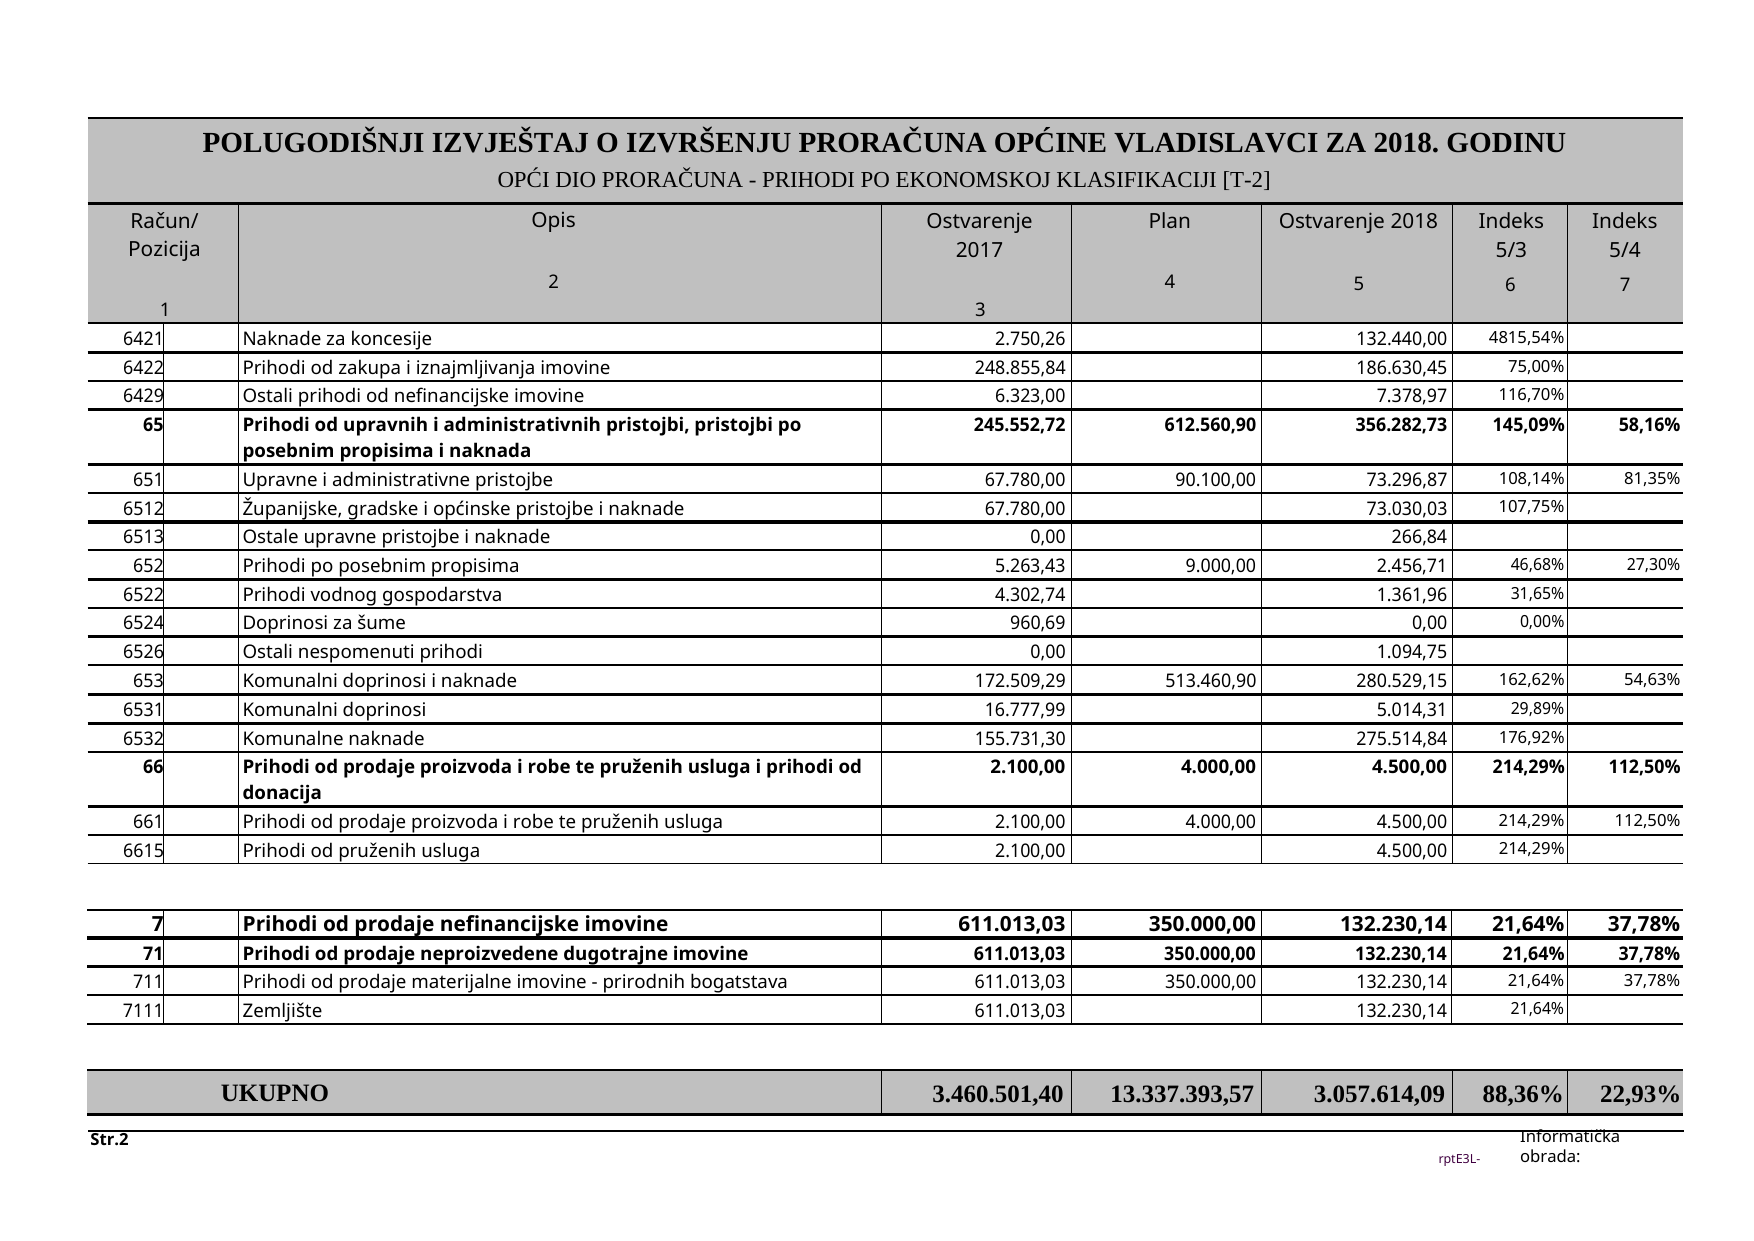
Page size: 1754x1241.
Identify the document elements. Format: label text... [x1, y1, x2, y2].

table_cell 6531 [88, 696, 163, 722]
table_header 611.013,03 [882, 911, 1071, 936]
table_cell 350.000,00 [1072, 968, 1261, 994]
table_cell 4.302,74 [882, 581, 1071, 607]
table_cell 6429 [88, 382, 163, 408]
table_cell 0,00% [1453, 609, 1567, 635]
table_cell 176,92% [1453, 725, 1567, 751]
table_cell [164, 666, 238, 693]
table_cell 611.013,03 [882, 996, 1071, 1022]
table_cell Prihodi po posebnim propisima [239, 551, 881, 578]
table_cell 58,16% [1568, 411, 1683, 463]
table_cell 6522 [88, 581, 163, 607]
table_cell Prihodi od prodaje proizvoda i robe te pruženih usluga [239, 808, 881, 834]
table_cell 356.282,73 [1262, 411, 1452, 463]
table_cell 71 [87, 940, 163, 965]
table_cell 29,89% [1453, 696, 1567, 722]
table_cell Ostali nespomenuti prihodi [239, 638, 881, 664]
table_cell 73.030,03 [1262, 494, 1452, 520]
table_cell [164, 524, 238, 549]
table_header 13.337.393,57 [1072, 1071, 1261, 1113]
table_cell 4.500,00 [1262, 753, 1452, 805]
table_cell Doprinosi za šume [239, 609, 881, 635]
table_cell 108,14% [1453, 466, 1567, 492]
table_cell [164, 996, 238, 1022]
table_cell 4.000,00 [1072, 808, 1261, 834]
table_cell 652 [88, 551, 163, 578]
table_cell 513.460,90 [1072, 666, 1261, 693]
table_cell 162,62% [1453, 666, 1567, 693]
table_cell 37,78% [1568, 940, 1683, 965]
table_cell Prihodi od zakupa i iznajmljivanja imovine [239, 354, 881, 380]
table_cell [1568, 725, 1683, 751]
table_cell 81,35% [1568, 466, 1683, 492]
table_cell 54,63% [1568, 666, 1683, 693]
table_cell 9.000,00 [1072, 551, 1261, 578]
table_cell 7111 [87, 996, 163, 1022]
table_cell 75,00% [1453, 354, 1567, 380]
table_cell Indeks 5/3 6 [1453, 205, 1567, 322]
table_cell 0,00 [1262, 609, 1452, 635]
table_cell [1568, 696, 1683, 722]
table_cell Prihodi vodnog gospodarstva [239, 581, 881, 607]
table_cell 651 [88, 466, 163, 492]
table_cell [1072, 324, 1261, 351]
table_cell 4815,54% [1453, 324, 1567, 351]
table_cell Indeks 5/4 7 [1568, 205, 1683, 322]
table_cell [164, 382, 238, 408]
table_cell 6615 [88, 836, 163, 863]
table_cell 172.509,29 [882, 666, 1071, 693]
table_cell [164, 581, 238, 607]
table_cell 280.529,15 [1262, 666, 1452, 693]
table_cell [1072, 382, 1261, 408]
table_cell 960,69 [882, 609, 1071, 635]
table_cell [164, 494, 238, 520]
table_cell Opis 2 [239, 205, 881, 322]
table_cell [164, 466, 238, 492]
table_cell 186.630,45 [1262, 354, 1452, 380]
table_cell Komunalne naknade [239, 725, 881, 751]
table_cell [164, 609, 238, 635]
table_cell Prihodi od prodaje materijalne imovine - prirodnih bogatstava [239, 968, 881, 994]
table_cell 46,68% [1453, 551, 1567, 578]
table_cell [1072, 581, 1261, 607]
table_cell [164, 696, 238, 722]
table_cell [1568, 638, 1683, 664]
table_cell [1568, 524, 1683, 549]
table_header 3.057.614,09 [1262, 1071, 1452, 1113]
table_cell [1453, 524, 1567, 549]
table_header 132.230,14 [1262, 911, 1451, 936]
table_cell [164, 808, 238, 834]
table_cell Ostvarenje 2017 3 [882, 205, 1071, 322]
table_cell Upravne i administrativne pristojbe [239, 466, 881, 492]
table_cell [1072, 494, 1261, 520]
table_header 37,78% [1568, 911, 1683, 936]
table_header 22,93% [1568, 1071, 1683, 1113]
table_cell 6524 [88, 609, 163, 635]
table_cell [1568, 354, 1683, 380]
table_cell 21,64% [1452, 968, 1567, 994]
table_cell 73.296,87 [1262, 466, 1452, 492]
table_cell [164, 725, 238, 751]
table_cell Ostale upravne pristojbe i naknade [239, 524, 881, 549]
table_cell [164, 411, 238, 463]
table_header 350.000,00 [1072, 911, 1261, 936]
table_header 88,36% [1453, 1071, 1567, 1113]
table_cell [1568, 836, 1683, 863]
table_cell Plan 4 [1072, 205, 1261, 322]
table_cell [1072, 638, 1261, 664]
table_cell 7.378,97 [1262, 382, 1452, 408]
table_cell Ostvarenje 2018 5 [1262, 205, 1452, 322]
table_cell 21,64% [1452, 996, 1567, 1022]
table_cell 65 [88, 411, 163, 463]
table_cell 112,50% [1568, 808, 1683, 834]
table_cell 132.230,14 [1262, 940, 1451, 965]
table_cell 350.000,00 [1072, 940, 1261, 965]
table_cell 37,78% [1568, 968, 1683, 994]
table_cell [1568, 494, 1683, 520]
table_header 7 [87, 911, 163, 936]
table_cell 107,75% [1453, 494, 1567, 520]
table_cell 5.263,43 [882, 551, 1071, 578]
table_cell 155.731,30 [882, 725, 1071, 751]
table_cell 653 [88, 666, 163, 693]
table_cell Račun/ Pozicija 1 [88, 205, 238, 322]
table_cell 66 [88, 753, 163, 805]
table_cell 214,29% [1453, 836, 1567, 863]
table_cell 16.777,99 [882, 696, 1071, 722]
table_cell 275.514,84 [1262, 725, 1452, 751]
table_cell [1568, 996, 1683, 1022]
table_cell 6532 [88, 725, 163, 751]
table_cell Ostali prihodi od nefinancijske imovine [239, 382, 881, 408]
table_cell 132.440,00 [1262, 324, 1452, 351]
table_cell [1072, 725, 1261, 751]
table_cell 214,29% [1453, 808, 1567, 834]
table_cell [164, 324, 238, 351]
table_cell 661 [88, 808, 163, 834]
table_cell 2.750,26 [882, 324, 1071, 351]
table_cell [1568, 581, 1683, 607]
table_cell [1072, 696, 1261, 722]
table_cell 6421 [88, 324, 163, 351]
table_header [164, 911, 238, 936]
table_cell 31,65% [1453, 581, 1567, 607]
table_cell Prihodi od pruženih usluga [239, 836, 881, 863]
table_cell 2.100,00 [882, 753, 1071, 805]
table_cell [1453, 638, 1567, 664]
table_cell 266,84 [1262, 524, 1452, 549]
table_cell 1.361,96 [1262, 581, 1452, 607]
table_header UKUPNO [87, 1071, 881, 1113]
table_cell 67.780,00 [882, 466, 1071, 492]
table_cell [1072, 996, 1261, 1022]
table_cell 0,00 [882, 524, 1071, 549]
table_cell [164, 968, 238, 994]
table_cell Naknade za koncesije [239, 324, 881, 351]
table_cell [1568, 609, 1683, 635]
table_cell [164, 753, 238, 805]
table_cell Županijske, gradske i općinske pristojbe i naknade [239, 494, 881, 520]
table_cell [1072, 836, 1261, 863]
table_cell 90.100,00 [1072, 466, 1261, 492]
table_header 3.460.501,40 [882, 1071, 1071, 1113]
table_cell 5.014,31 [1262, 696, 1452, 722]
table_cell [164, 940, 238, 965]
table_cell 132.230,14 [1262, 968, 1451, 994]
table_cell 6.323,00 [882, 382, 1071, 408]
table_cell 2.456,71 [1262, 551, 1452, 578]
table_cell 1.094,75 [1262, 638, 1452, 664]
table_cell [1568, 382, 1683, 408]
table_cell Prihodi od upravnih i administrativnih pristojbi, pristojbi po posebnim propisima i naknada [239, 411, 881, 463]
table_cell Zemljište [239, 996, 881, 1022]
table_cell 0,00 [882, 638, 1071, 664]
table_cell 145,09% [1453, 411, 1567, 463]
table_cell 245.552,72 [882, 411, 1071, 463]
table_cell Prihodi od prodaje proizvoda i robe te pruženih usluga i prihodi od donacija [239, 753, 881, 805]
table_cell [164, 836, 238, 863]
table_cell 6422 [88, 354, 163, 380]
table_cell [164, 354, 238, 380]
table_cell 214,29% [1453, 753, 1567, 805]
table_cell 116,70% [1453, 382, 1567, 408]
table_cell [1568, 324, 1683, 351]
table_cell 611.013,03 [882, 940, 1071, 965]
table_header Prihodi od prodaje nefinancijske imovine [239, 911, 881, 936]
table_cell [1072, 354, 1261, 380]
table_cell 27,30% [1568, 551, 1683, 578]
table_cell 4.500,00 [1262, 836, 1452, 863]
table_cell 248.855,84 [882, 354, 1071, 380]
table_cell 67.780,00 [882, 494, 1071, 520]
table_cell 6513 [88, 524, 163, 549]
table_cell 612.560,90 [1072, 411, 1261, 463]
table_header 21,64% [1452, 911, 1567, 936]
table_cell 6526 [88, 638, 163, 664]
table_cell Prihodi od prodaje neproizvedene dugotrajne imovine [239, 940, 881, 965]
table_cell 112,50% [1568, 753, 1683, 805]
table_cell 4.500,00 [1262, 808, 1452, 834]
table_cell [164, 551, 238, 578]
table_cell 2.100,00 [882, 836, 1071, 863]
table_cell [164, 638, 238, 664]
table_cell 132.230,14 [1262, 996, 1451, 1022]
table_cell 611.013,03 [882, 968, 1071, 994]
table_cell 21,64% [1452, 940, 1567, 965]
table_cell 4.000,00 [1072, 753, 1261, 805]
table_cell 6512 [88, 494, 163, 520]
table_cell 711 [87, 968, 163, 994]
table_header POLUGODIŠNJI IZVJEŠTAJ O IZVRŠENJU PRORAČUNA OPĆINE VLADISLAVCI ZA 2018. GODINU OPĆI DIO PRORAČUNA - PRIHODI EKONOMSKOJ KLASIFIKACIJI [T-2] [88, 119, 1683, 202]
table_cell Komunalni doprinosi i naknade [239, 666, 881, 693]
table_cell 2.100,00 [882, 808, 1071, 834]
table_cell [1072, 524, 1261, 549]
table_cell [1072, 609, 1261, 635]
table_cell Komunalni doprinosi [239, 696, 881, 722]
